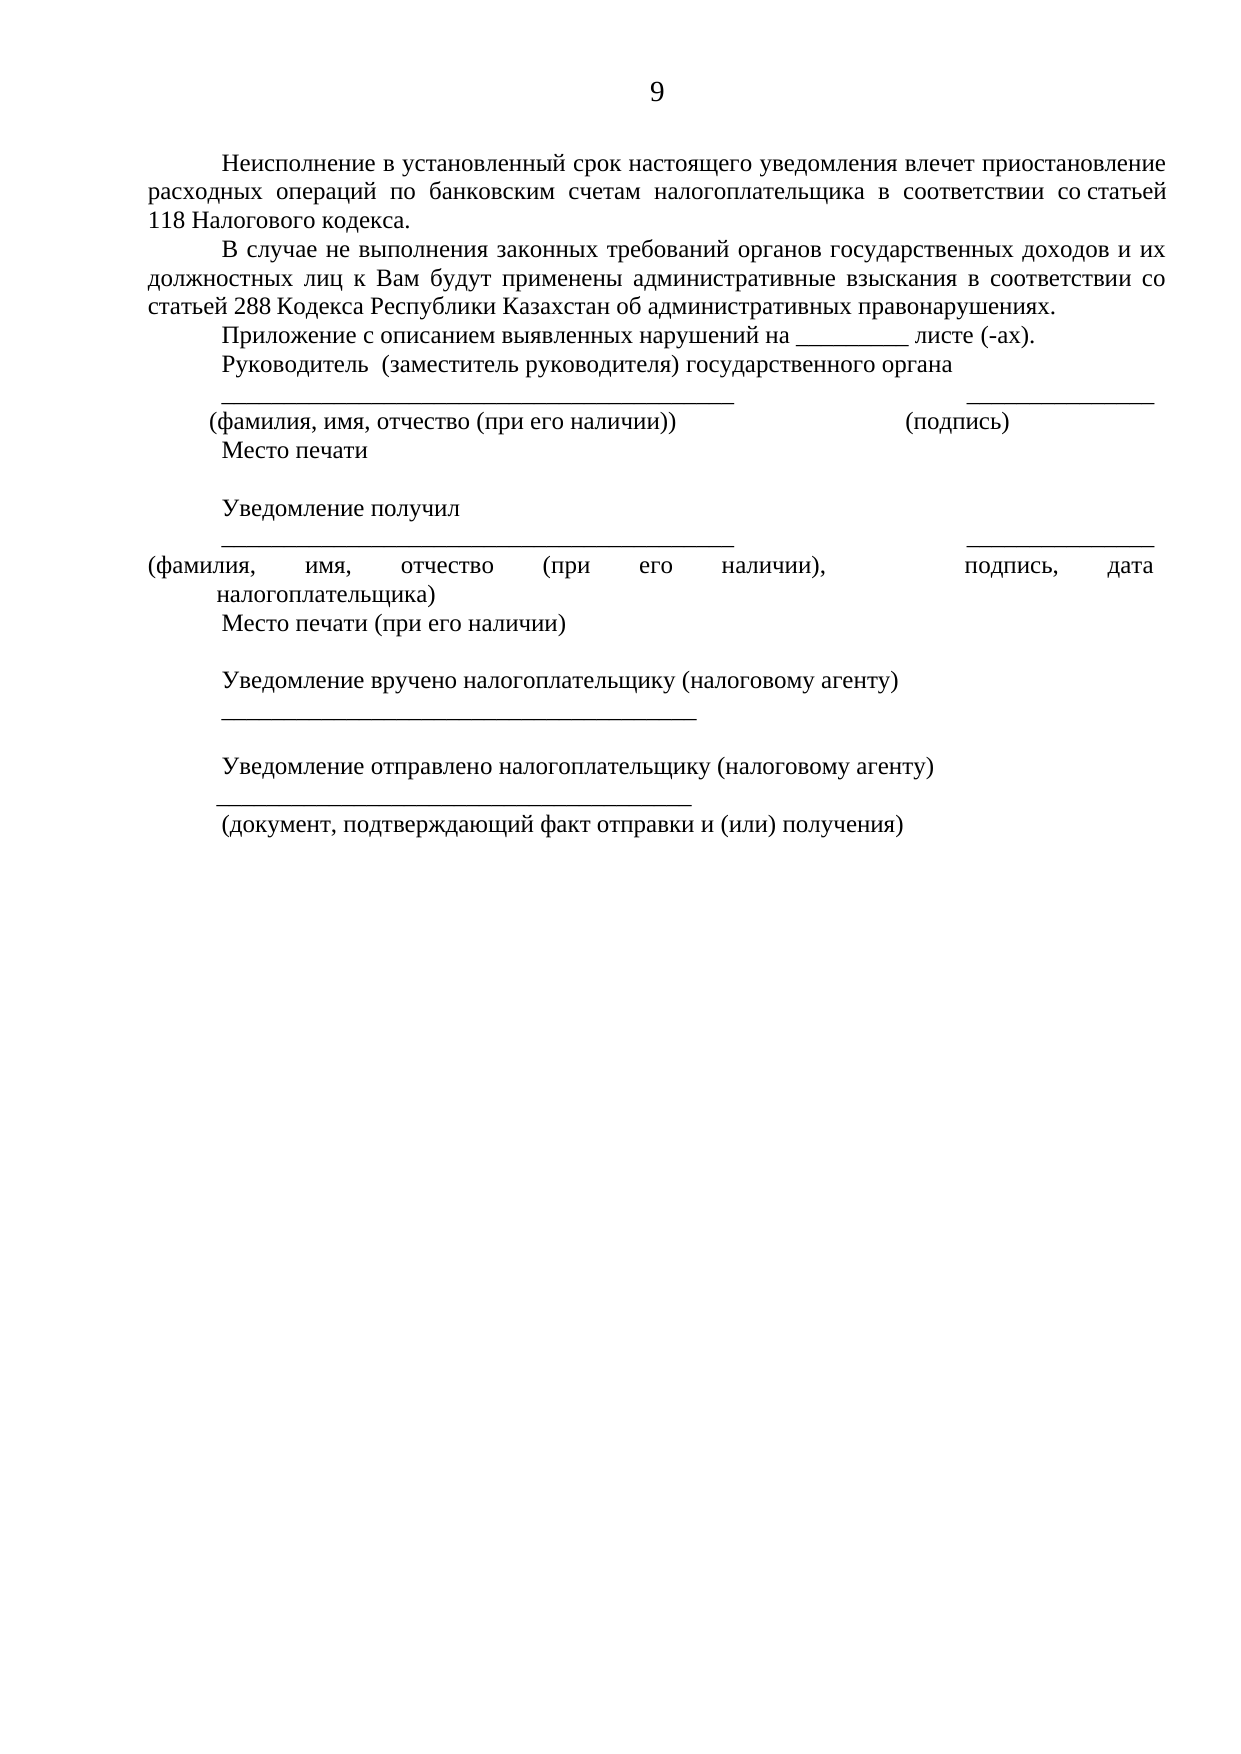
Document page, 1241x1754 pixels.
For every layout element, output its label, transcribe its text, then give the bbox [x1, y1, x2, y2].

text Место печати [148, 435, 1167, 464]
text В случае не выполнения законных требований органов государственных доходов и их должностных лиц к Вам будут применены административные взыскания в соответствии со статьей 288 Кодекса Республики Казахстан об административных правонарушениях. [148, 234, 1167, 320]
text ______________________________________ [148, 780, 1167, 809]
text _________________________________________ _______________ (фамилия, имя, отчество (при его наличии)) (подпись) [148, 378, 1167, 435]
text Уведомление отправлено налогоплательщику (налоговому агенту) [148, 751, 1167, 780]
text (документ, подтверждающий факт отправки и (или) получения) [148, 809, 1167, 838]
text Уведомление вручено налогоплательщику (налоговому агенту) [148, 665, 1167, 694]
text Руководитель (заместитель руководителя) государственного органа [148, 349, 1167, 378]
text _________________________________________ _______________ (фамилия, имя, отчество (при его наличии), подпись, дата налогоплательщика) [148, 521, 1167, 608]
text ______________________________________ [148, 694, 1167, 723]
text Неисполнение в установленный срок настоящего уведомления влечет приостановление расходных операций по банковским счетам налогоплательщика в соответствии со статьей 118 Налогового кодекса. [148, 148, 1167, 234]
text Место печати (при его наличии) [148, 608, 1167, 636]
text Приложение с описанием выявленных нарушений на _________ листе (-ах). [148, 320, 1167, 349]
text Уведомление получил [148, 493, 1167, 521]
